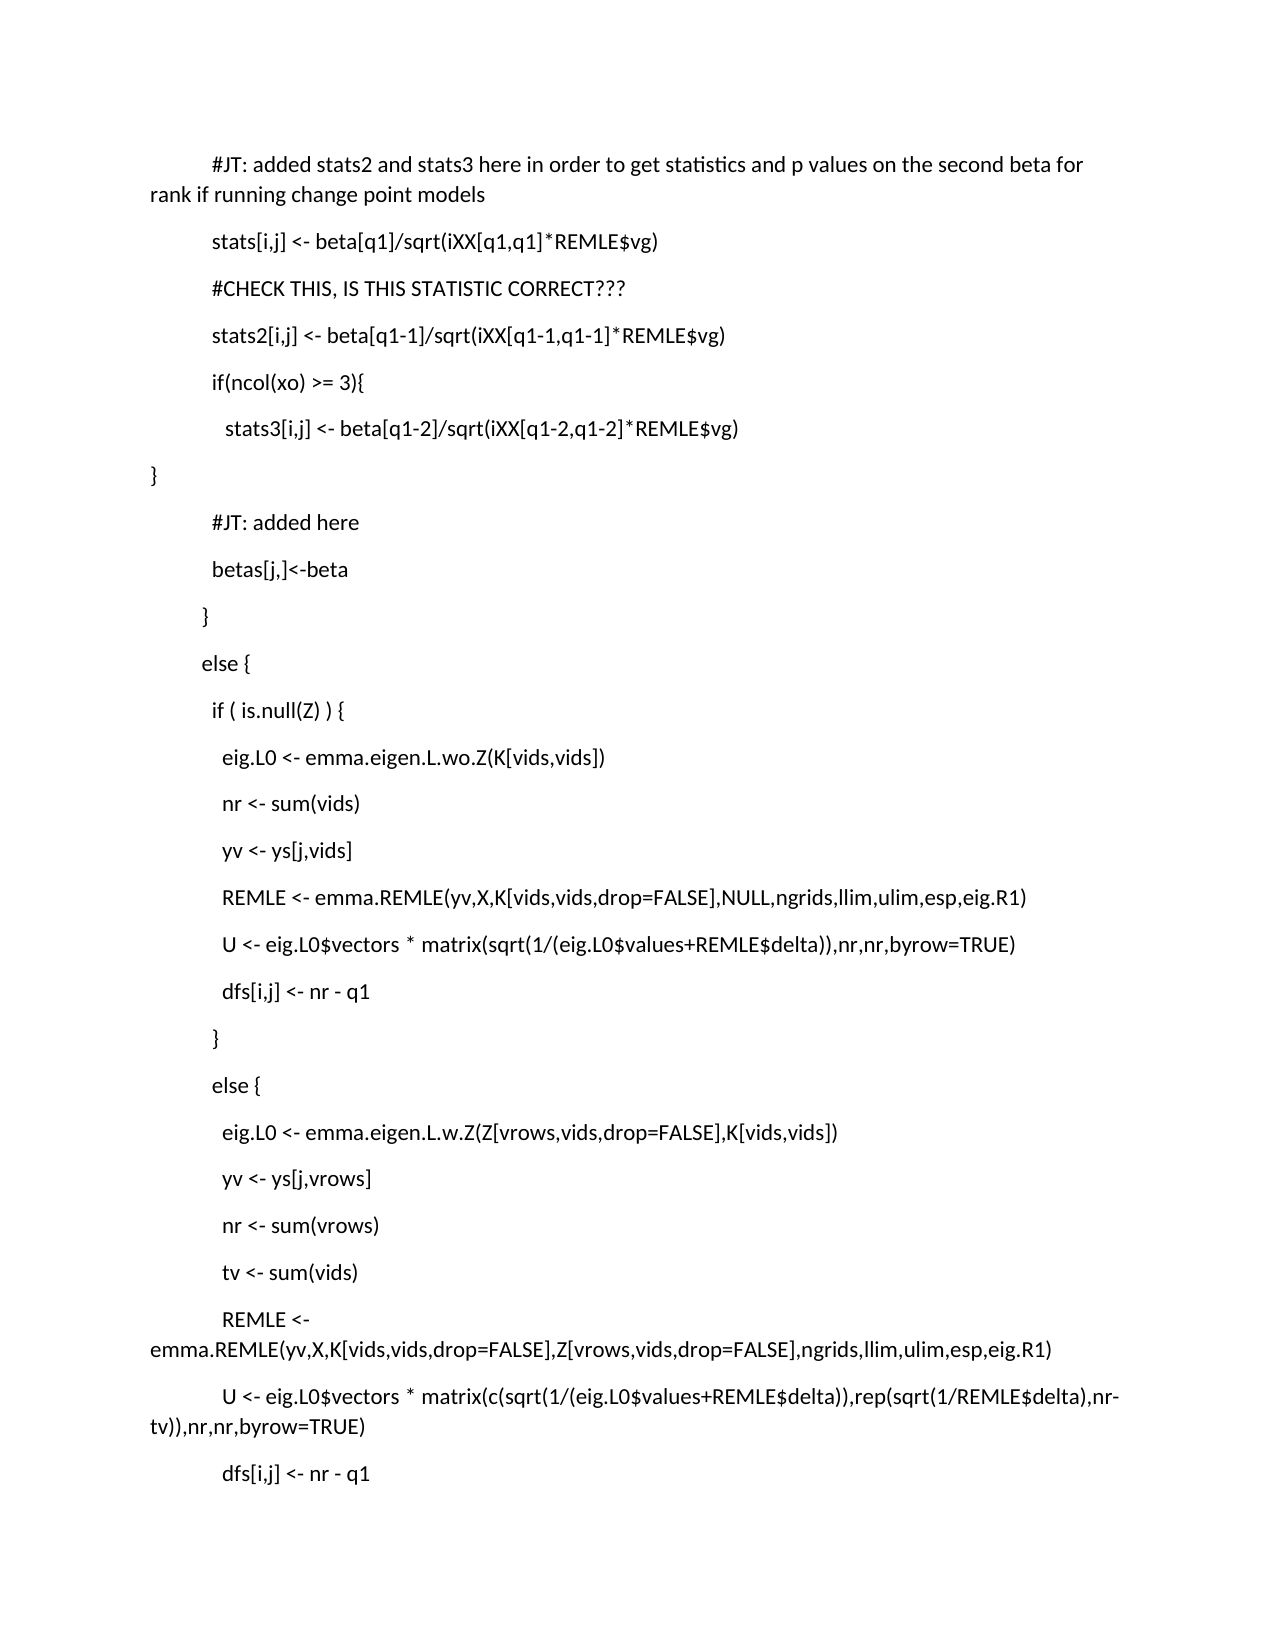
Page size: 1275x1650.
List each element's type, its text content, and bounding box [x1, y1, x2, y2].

text U <- eig.L0$vectors * matrix(c(sqrt(1/(eig.L0$values+REMLE$delta)),rep(sqrt(1/REMLE$delta),nr-tv)),nr,nr,byrow=TRUE) [150, 1382, 1125, 1441]
text else { [150, 649, 1125, 677]
text stats3[i,j] <- beta[q1-2]/sqrt(iXX[q1-2,q1-2]*REMLE$vg) [150, 414, 1125, 443]
text #JT: added stats2 and stats3 here in order to get statistics and p values on the second beta for rank if running change point models [150, 150, 1125, 208]
text if(ncol(xo) >= 3){ [150, 368, 1125, 396]
text dfs[i,j] <- nr - q1 [150, 977, 1125, 1005]
text nr <- sum(vrows) [150, 1211, 1125, 1239]
text stats[i,j] <- beta[q1]/sqrt(iXX[q1,q1]*REMLE$vg) [150, 227, 1125, 255]
text eig.L0 <- emma.eigen.L.wo.Z(K[vids,vids]) [150, 743, 1125, 771]
text } [150, 602, 1125, 630]
text yv <- ys[j,vids] [150, 836, 1125, 864]
text tv <- sum(vids) [150, 1258, 1125, 1286]
text stats2[i,j] <- beta[q1-1]/sqrt(iXX[q1-1,q1-1]*REMLE$vg) [150, 321, 1125, 349]
text dfs[i,j] <- nr - q1 [150, 1459, 1125, 1487]
text } [150, 461, 1125, 489]
text REMLE <- emma.REMLE(yv,X,K[vids,vids,drop=FALSE],NULL,ngrids,llim,ulim,esp,eig.R1) [150, 883, 1125, 911]
text else { [150, 1071, 1125, 1099]
text yv <- ys[j,vrows] [150, 1164, 1125, 1193]
text U <- eig.L0$vectors * matrix(sqrt(1/(eig.L0$values+REMLE$delta)),nr,nr,byrow=TRUE) [150, 930, 1125, 958]
text eig.L0 <- emma.eigen.L.w.Z(Z[vrows,vids,drop=FALSE],K[vids,vids]) [150, 1118, 1125, 1146]
text REMLE <- emma.REMLE(yv,X,K[vids,vids,drop=FALSE],Z[vrows,vids,drop=FALSE],ngrids,llim,ulim,esp,eig.R1) [150, 1305, 1125, 1363]
text #JT: added here [150, 508, 1125, 536]
text #CHECK THIS, IS THIS STATISTIC CORRECT??? [150, 274, 1125, 302]
text betas[j,]<-beta [150, 555, 1125, 583]
text nr <- sum(vids) [150, 789, 1125, 818]
text if ( is.null(Z) ) { [150, 696, 1125, 724]
text } [150, 1024, 1125, 1052]
